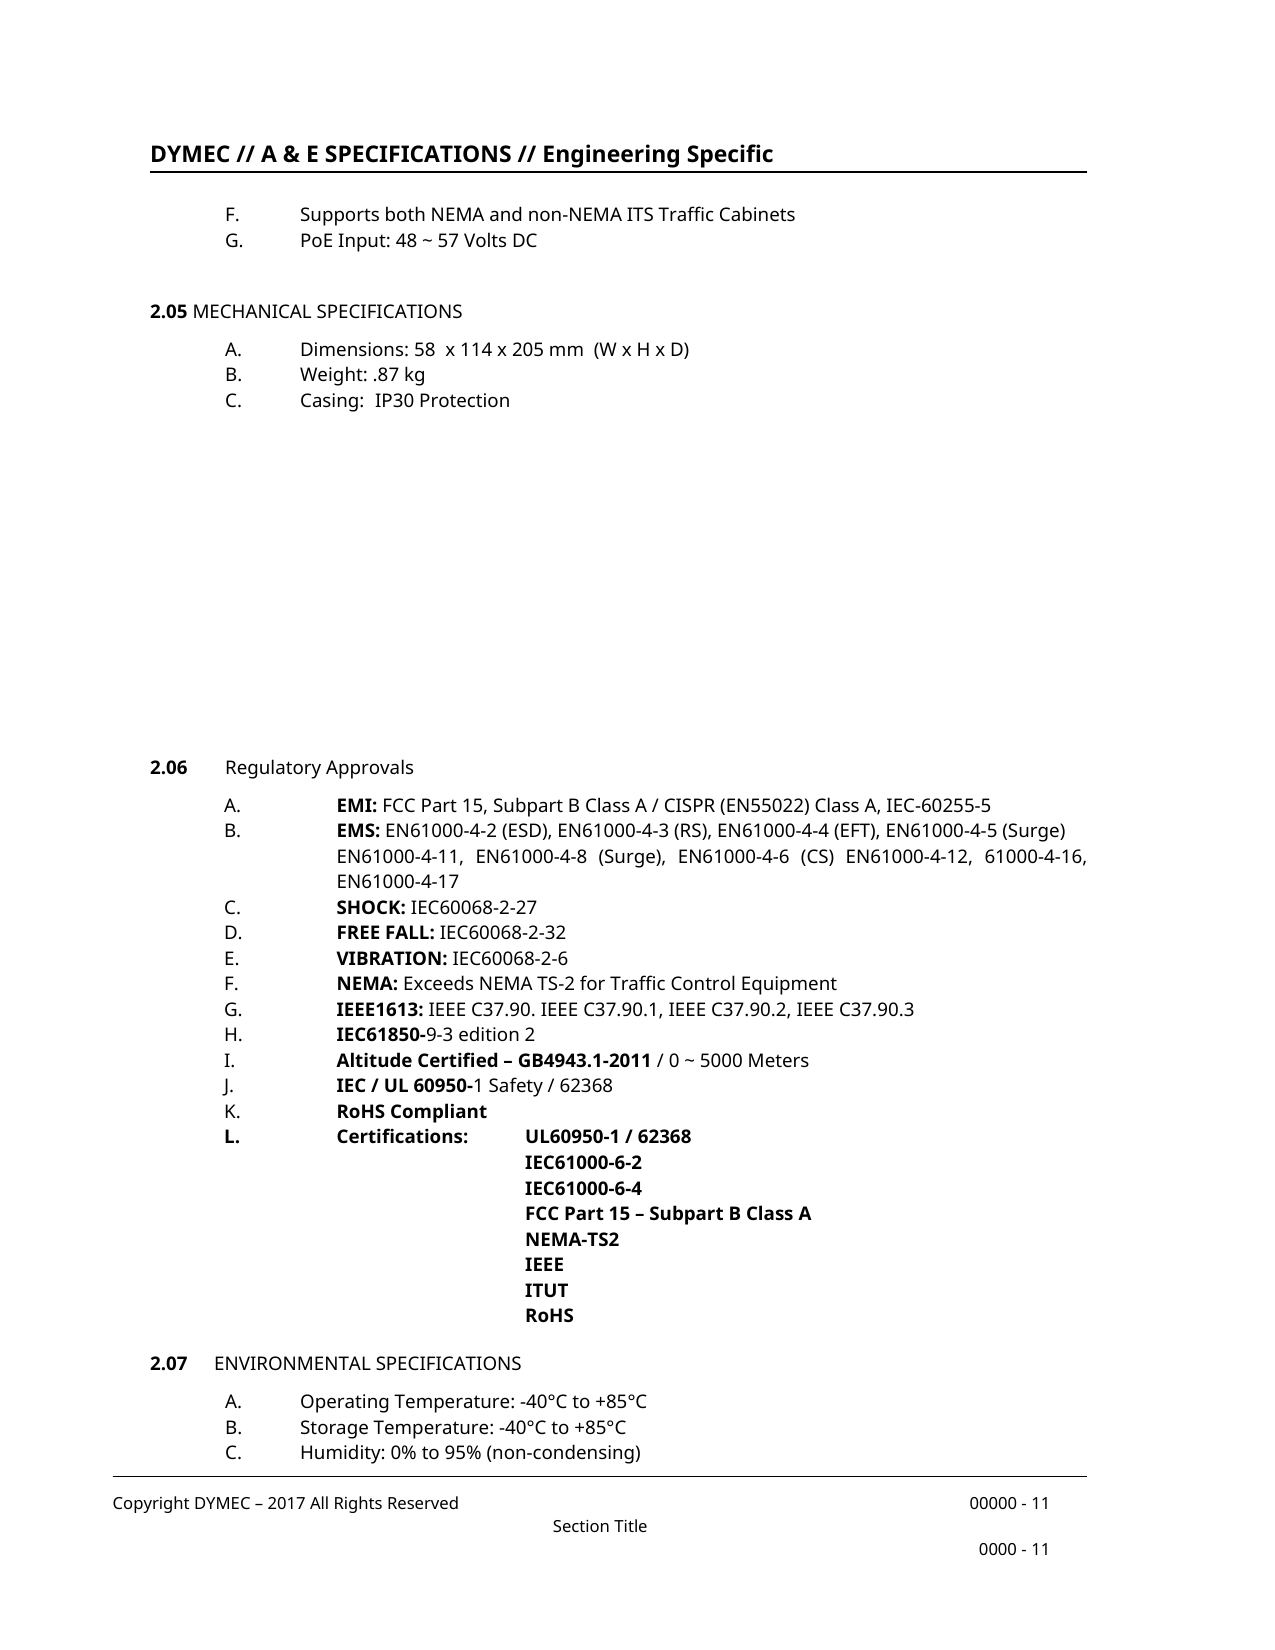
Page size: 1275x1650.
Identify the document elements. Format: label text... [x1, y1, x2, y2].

list Supports both NEMA and non-NEMA ITS Traffic Cabinets [225, 201, 1087, 227]
text IEEE [525, 1251, 1087, 1277]
list RoHS Compliant [224, 1098, 1087, 1124]
list IEC / UL 60950-1 Safety / 62368 [224, 1073, 1087, 1098]
text IEC61000-6-4 [525, 1175, 1087, 1200]
list NEMA: Exceeds NEMA TS-2 for Traffic Control Equipment [224, 971, 1087, 996]
list Storage Temperature: -40°C to +85°C [225, 1414, 1087, 1440]
text RoHS [525, 1302, 1087, 1328]
text EN61000-4-11, EN61000-4-8 (Surge), EN61000-4-6 (CS) EN61000-4-12, 61000-4-16, EN61000-4-17 [336, 843, 1087, 894]
list Altitude Certified – GB4943.1-2011 / 0 ~ 5000 Meters [224, 1047, 1087, 1073]
list Regulatory Approvals [150, 754, 1087, 779]
list PoE Input: 48 ~ 57 Volts DC [225, 227, 1087, 252]
list EMI: FCC Part 15, Subpart B Class A / CISPR (EN55022) Class A, IEC-60255-5 [224, 792, 1087, 817]
list EMS: EN61000-4-2 (ESD), EN61000-4-3 (RS), EN61000-4-4 (EFT), EN61000-4-5 (Surge) [224, 817, 1087, 843]
list Certifications: UL60950-1 / 62368 [224, 1124, 1087, 1149]
list Casing: IP30 Protection [225, 387, 1087, 412]
list Weight: .87 kg [225, 361, 1087, 387]
list FREE FALL: IEC60068-2-32 [224, 919, 1087, 945]
text ITUT [525, 1277, 1087, 1302]
text IEC61000-6-2 [525, 1149, 1087, 1175]
list Operating Temperature: -40°C to +85°C [225, 1389, 1087, 1414]
list SHOCK: IEC60068-2-27 [224, 894, 1087, 919]
text NEMA-TS2 [525, 1226, 1087, 1251]
list IEEE1613: IEEE C37.90. IEEE C37.90.1, IEEE C37.90.2, IEEE C37.90.3 [224, 996, 1087, 1022]
text FCC Part 15 – Subpart B Class A [525, 1200, 1087, 1226]
list ENVIRONMENTAL SPECIFICATIONS [150, 1351, 1087, 1376]
list Dimensions: 58 x 114 x 205 mm (W x H x D) [225, 336, 1087, 361]
list Humidity: 0% to 95% (non-condensing) [225, 1440, 1087, 1465]
list VIBRATION: IEC60068-2-6 [224, 945, 1087, 971]
list MECHANICAL SPECIFICATIONS [150, 298, 1087, 323]
list IEC61850-9-3 edition 2 [224, 1022, 1087, 1047]
